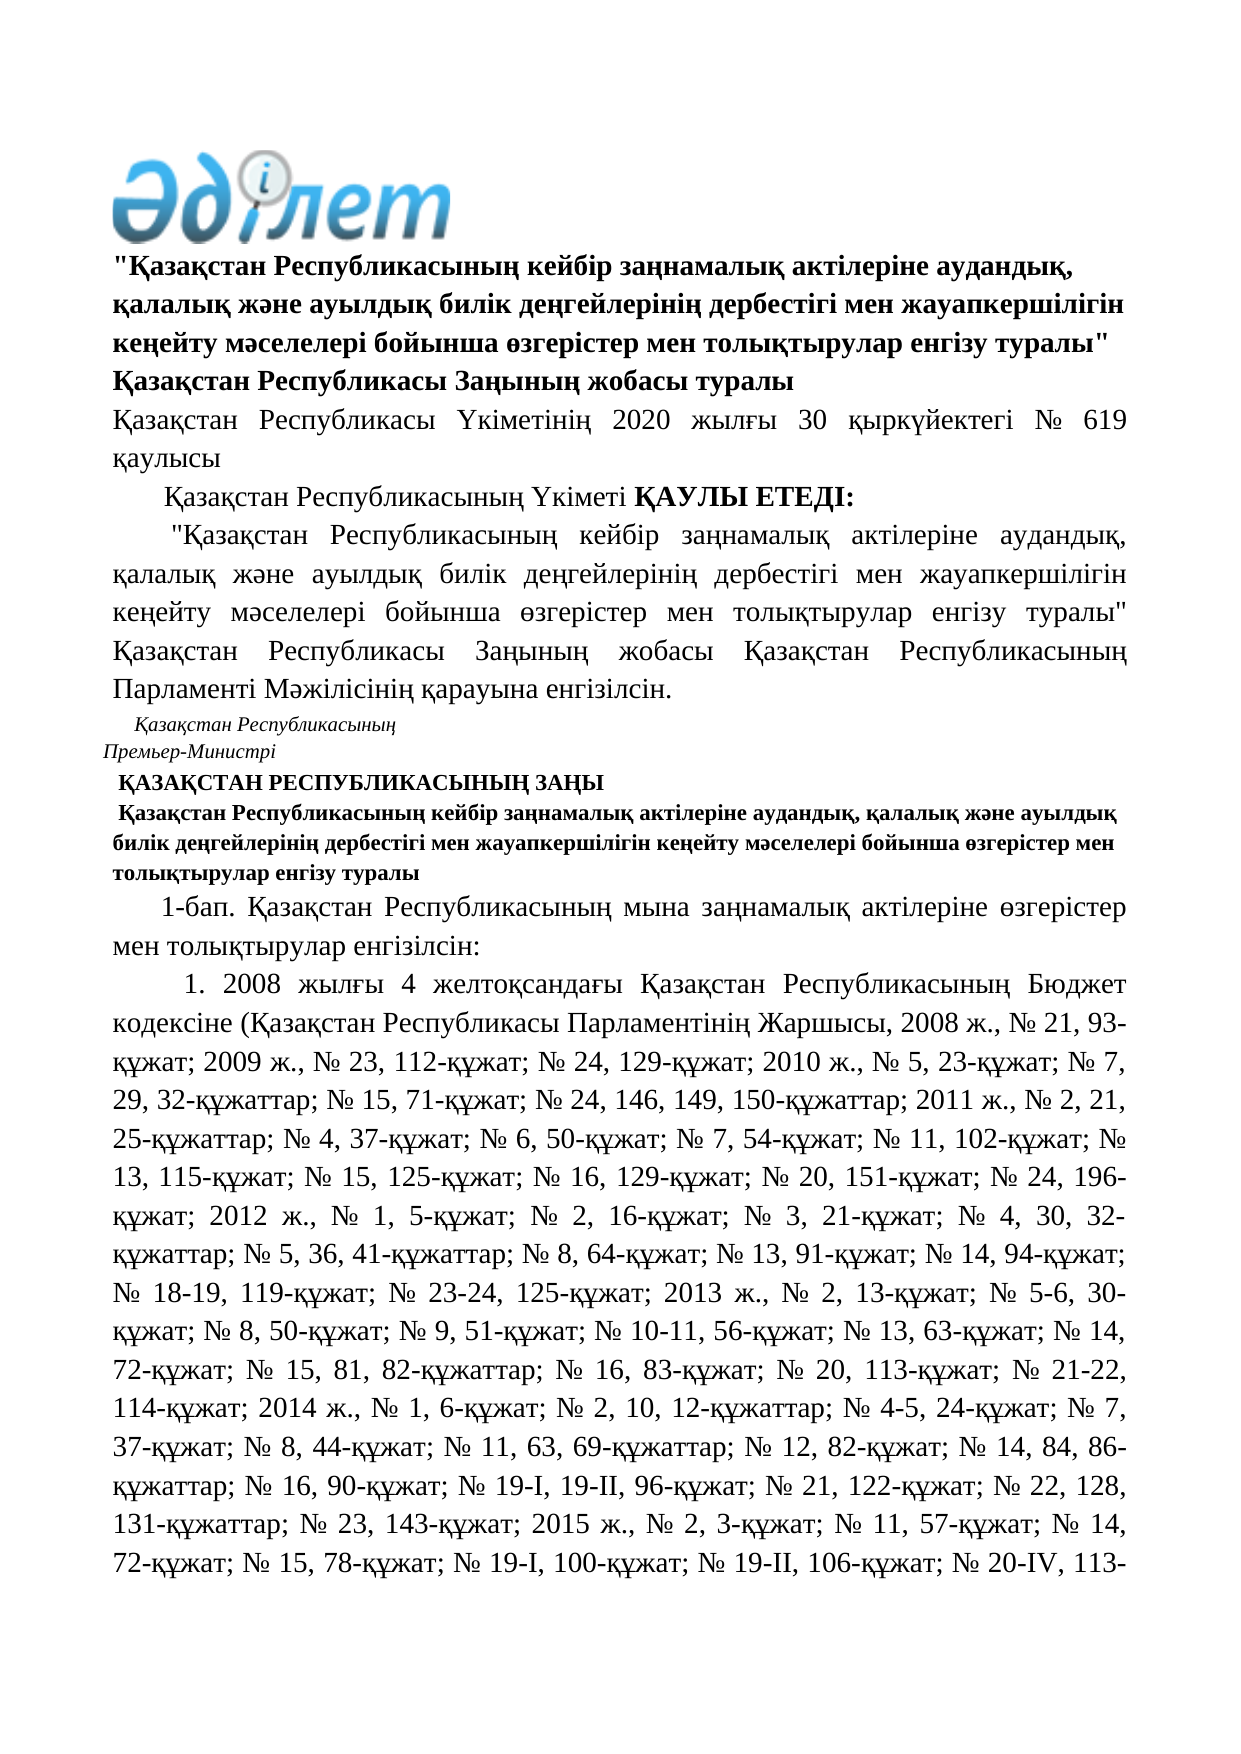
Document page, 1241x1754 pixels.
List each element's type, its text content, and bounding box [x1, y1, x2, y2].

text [112, 967, 1128, 1578]
text "Қазақстан Республикасының кейбір заңнамалық актілеріне аудандық, қалалық және ауылдық билік деңгейлерінің дербестігі мен жауапкершілігін кеңейту мәселелері бойынша өзгерістер мен толықтырулар енгізу туралы" Қазақстан Республикасы Заңының жобасы Қазақстан Республикасының Парламенті Мәжілісінің қарауына енгізілсін. [112, 517, 1128, 705]
text 1-бап. Қазақстан Республикасының мына заңнамалық актілеріне өзгерістер мен толықтырулар енгізілсін: [112, 889, 1128, 962]
text Қазақстан Республикасының кейбір заңнамалық актілеріне аудандық, қалалық және ауылдық билік деңгейлерінің дербестігі мен жауапкершілігін кеңейту мәселелері бойынша өзгерістер мен толықтырулар енгізу туралы [112, 799, 1128, 886]
picture [112, 150, 451, 244]
text Қазақстан Республикасының Үкіметі ҚАУЛЫ ЕТЕДІ: [112, 479, 1128, 512]
text Қазақстан Республикасы Үкіметінің 2020 жылғы 30 қыркүйектегі № 619 қаулысы [112, 402, 1128, 474]
text ҚАЗАҚСТАН РЕСПУБЛИКАСЫНЫҢ ЗАҢЫ [112, 769, 1128, 795]
table_header Қазақстан Республикасының Премьер-Министрі [101, 710, 1240, 769]
text "Қазақстан Республикасының кейбір заңнамалық актілеріне аудандық, қалалық және ауылдық билік деңгейлерінің дербестігі мен жауапкершілігін кеңейту мәселелері бойынша өзгерістер мен толықтырулар енгізу туралы" Қазақстан Республикасы Заңының жобасы туралы [112, 248, 1128, 397]
